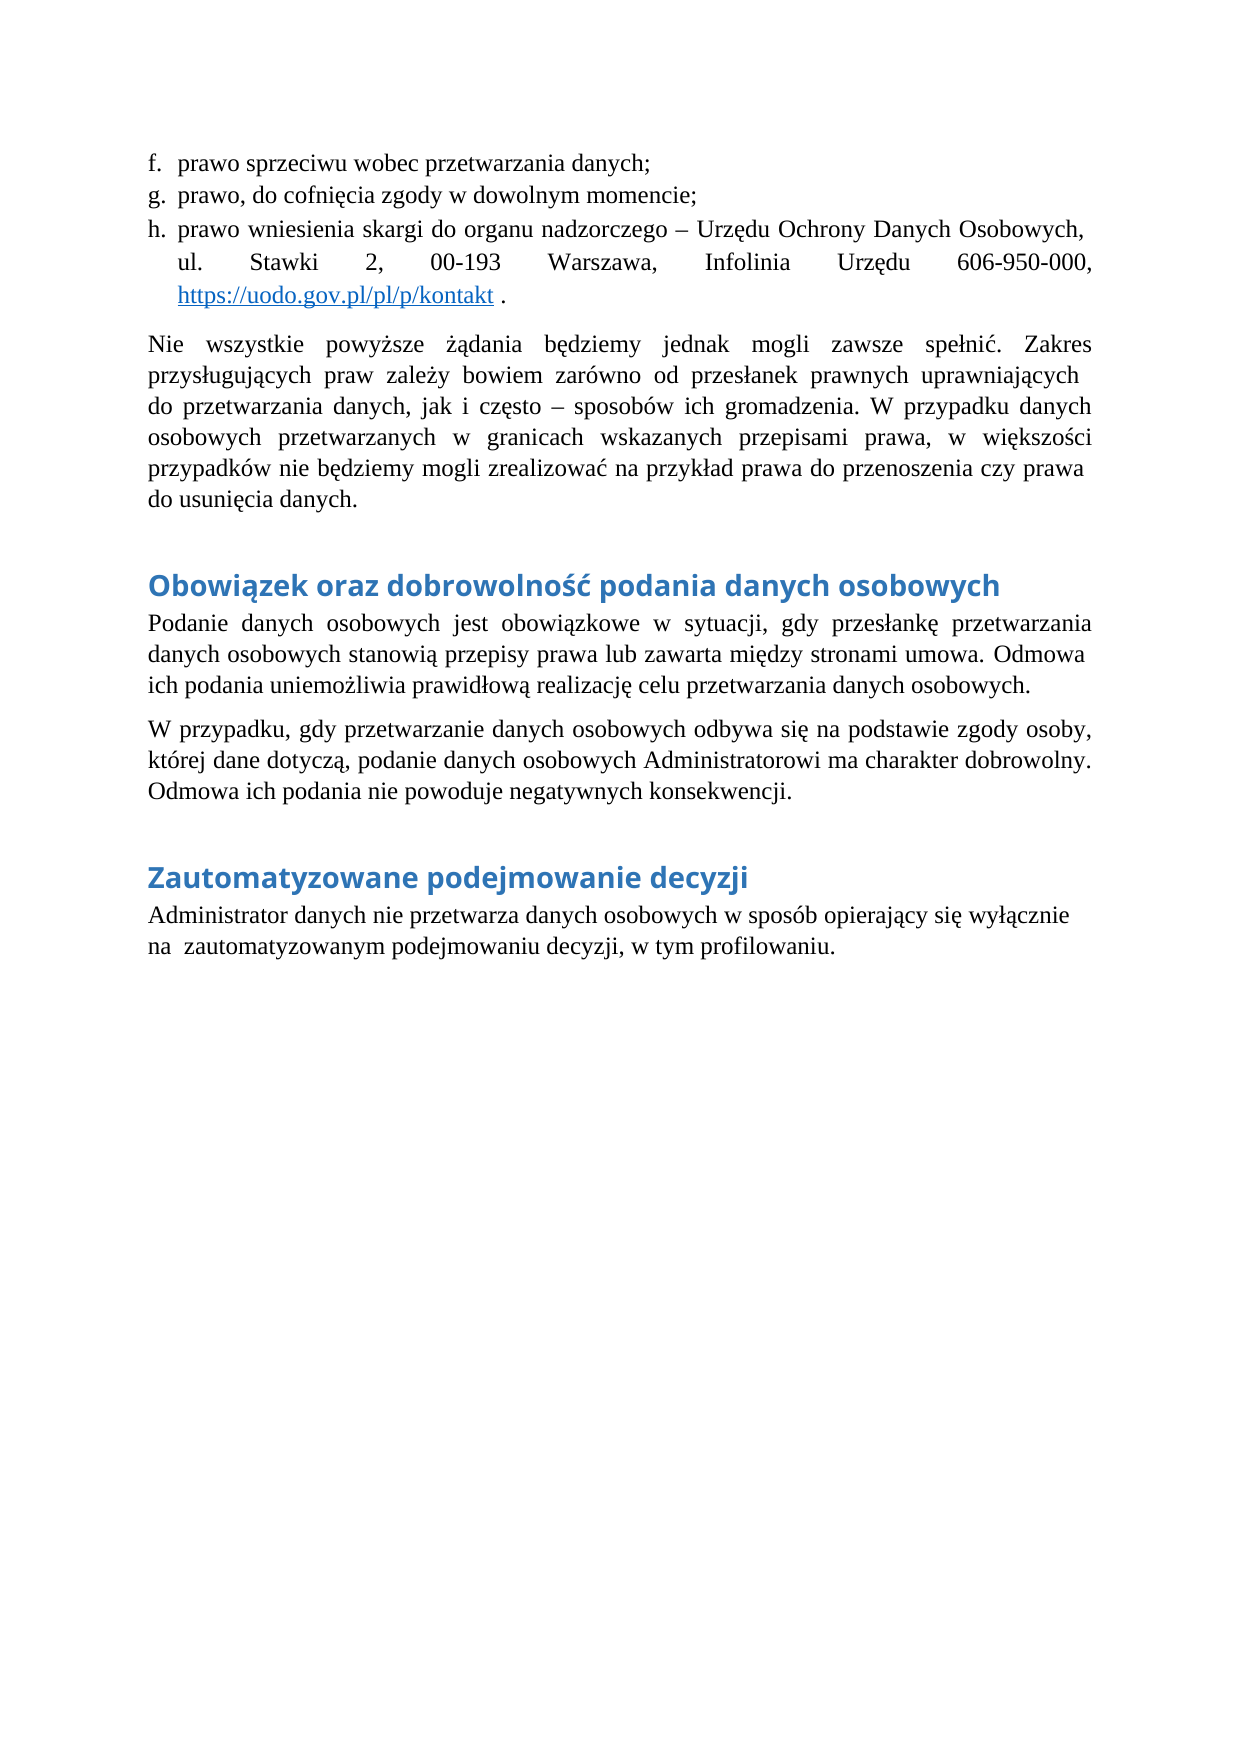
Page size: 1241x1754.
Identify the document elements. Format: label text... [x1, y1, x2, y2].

list prawo wniesienia skargi do organu nadzorczego – Urzędu Ochrony Danych Osobowych, ul. Stawki 2, 00-193 Warszawa, Infolinia Urzędu 606-950-000, https://uodo.gov.pl/pl/p/kontakt . [148, 214, 1093, 308]
list prawo, do cofnięcia zgody w dowolnym momencie; [148, 181, 1093, 209]
text Podanie danych osobowych jest obowiązkowe w sytuacji, gdy przesłankę przetwarzania danych osobowych stanowią przepisy prawa lub zawarta między stronami umowa. Odmowa ich podania uniemożliwia prawidłową realizację celu przetwarzania danych osobowych. [148, 608, 1093, 699]
text W przypadku, gdy przetwarzanie danych osobowych odbywa się na podstawie zgody osoby, której dane dotyczą, podanie danych osobowych Administratorowi ma charakter dobrowolny. Odmowa ich podania nie powoduje negatywnych konsekwencji. [148, 714, 1093, 805]
subtitle Zautomatyzowane podejmowanie decyzji [148, 857, 1093, 897]
list prawo sprzeciwu wobec przetwarzania danych; [148, 148, 1093, 176]
text Administrator danych nie przetwarza danych osobowych w sposób opierający się wyłącznie na zautomatyzowanym podejmowaniu decyzji, w tym profilowaniu. [148, 900, 1093, 960]
text Nie wszystkie powyższe żądania będziemy jednak mogli zawsze spełnić. Zakres przysługujących praw zależy bowiem zarówno od przesłanek prawnych uprawniających do przetwarzania danych, jak i często – sposobów ich gromadzenia. W przypadku danych osobowych przetwarzanych w granicach wskazanych przepisami prawa, w większości przypadków nie będziemy mogli zrealizować na przykład prawa do przenoszenia czy prawa do usunięcia danych. [148, 329, 1093, 513]
subtitle Obowiązek oraz dobrowolność podania danych osobowych [148, 566, 1093, 605]
